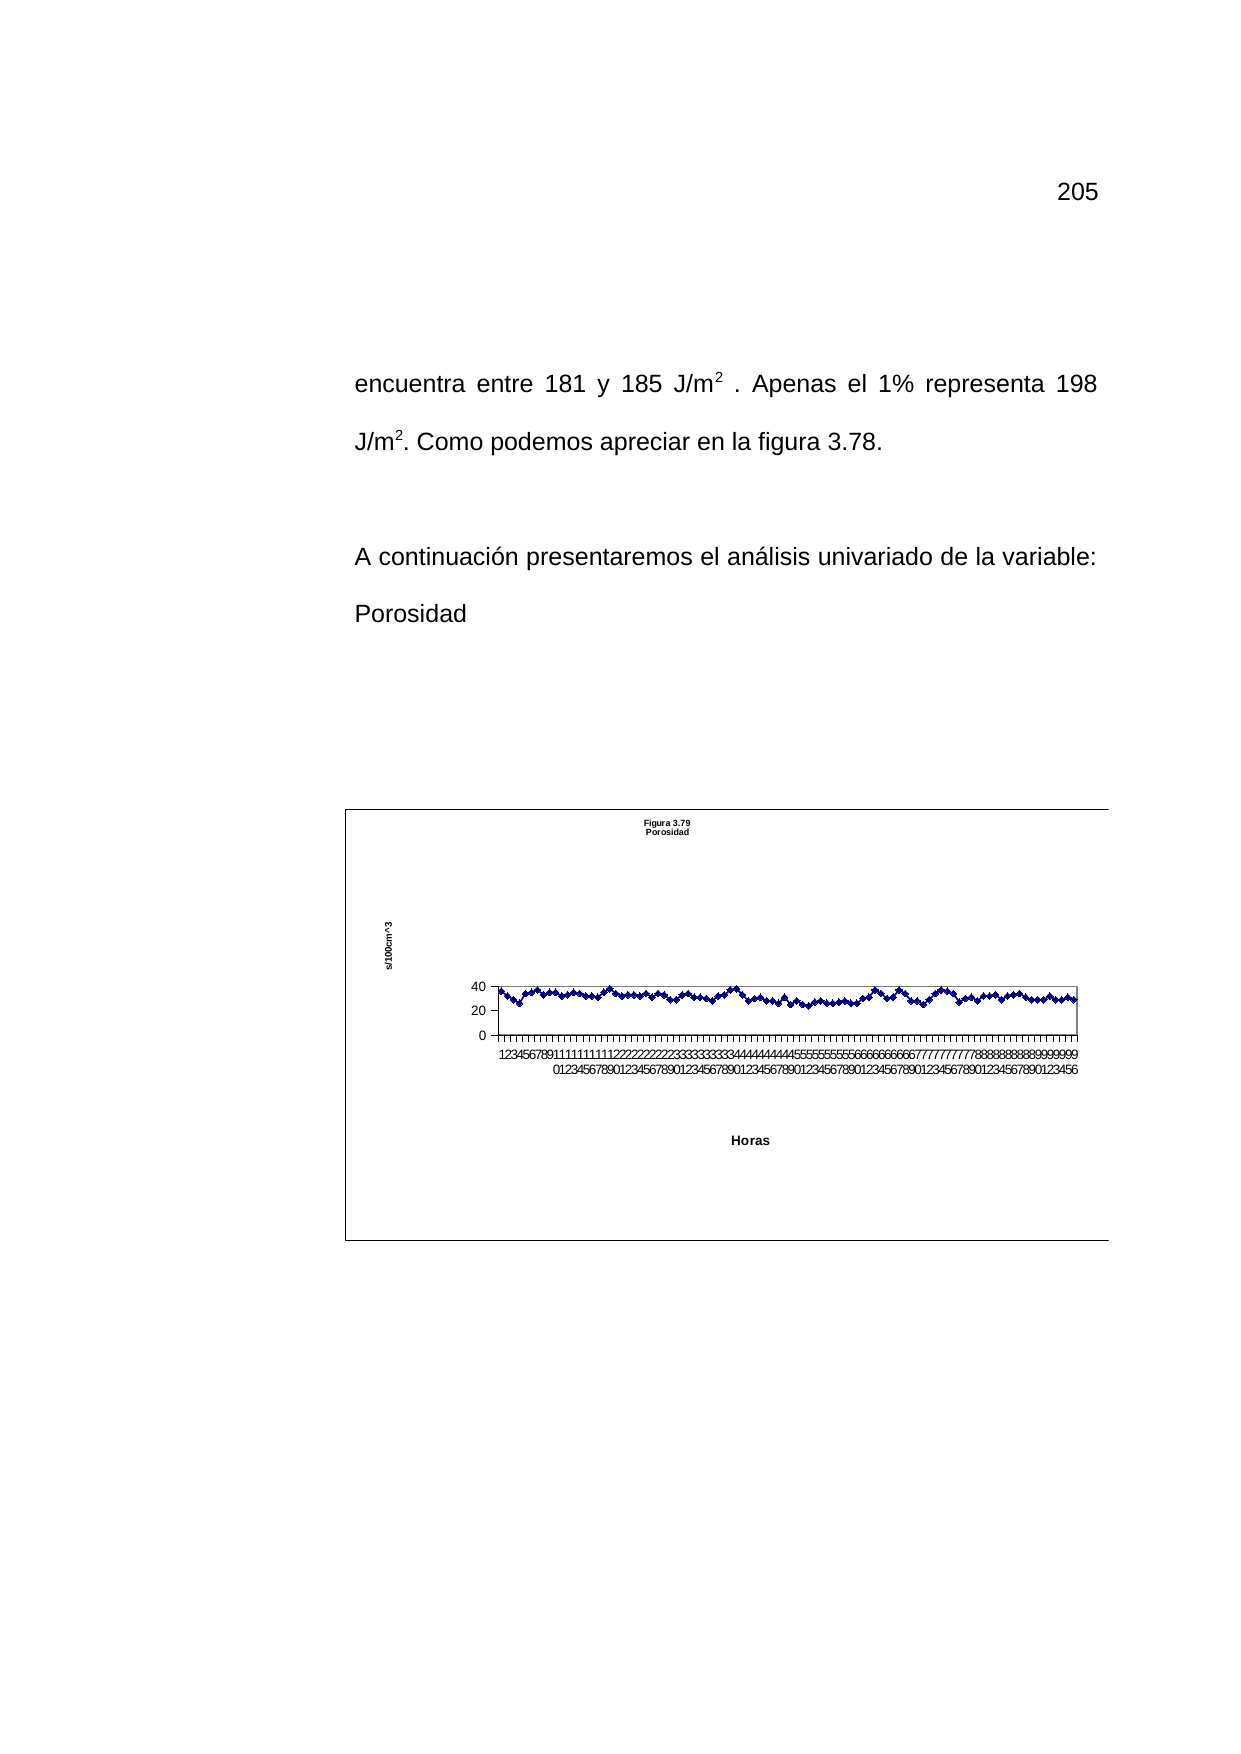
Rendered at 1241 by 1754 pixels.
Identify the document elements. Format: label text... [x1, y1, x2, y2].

text A continuación presentaremos el análisis univariado de la variable: Porosidad [354, 542, 1098, 628]
text encuentra entre 181 y 185 J/m2 . Apenas el 1% representa 198 J/m2. Como podemos apreciar en la figura 3.78. [354, 369, 1098, 455]
